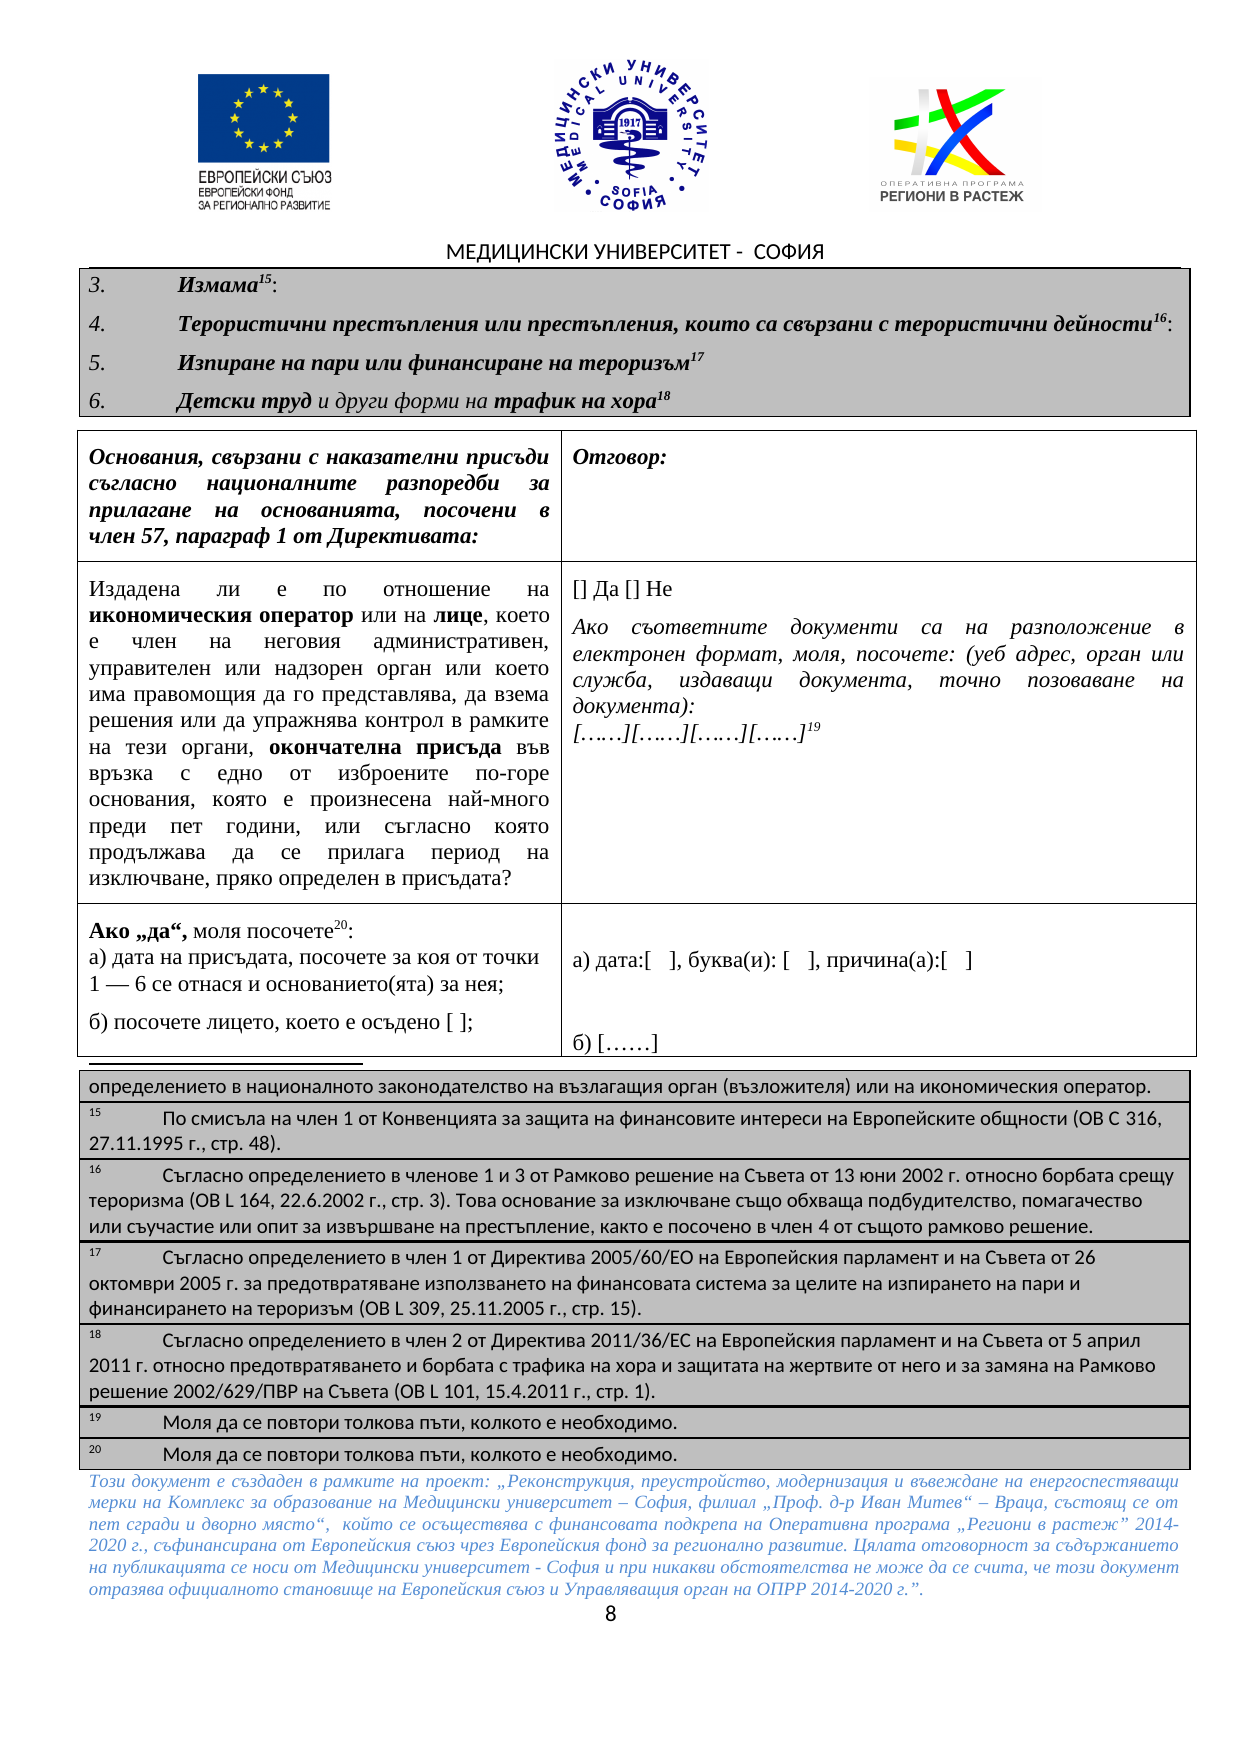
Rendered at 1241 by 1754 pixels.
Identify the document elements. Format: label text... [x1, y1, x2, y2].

picture [553, 59, 709, 212]
picture [868, 77, 1043, 212]
list Измама: [80, 269, 1189, 297]
list Терористични престъпления или престъпления, които са свързани с терористични дейности: [80, 307, 1189, 336]
table_cell a) дата:[ ], буква(и): [ ], причина(а):[ ] б) [……] в) продължителността на срока на изключване [……] и съответната(ите) точка(и) [ ] Ако съответните документи са на разположение в електронен формат, моля, посочете: (уеб адрес, орган или служба, издаващи документа, точно позоваване на документа): [……][……][……][……] [562, 904, 1196, 1056]
list Детски труд и други форми на трафик на хора [80, 384, 1189, 416]
picture [197, 73, 332, 212]
table_header Основания, свързани с наказателни присъди съгласно националните разпоредби за прилагане на основанията, посочени в член 57, параграф 1 от Директивата: [78, 431, 561, 561]
table_cell Издадена ли е по отношение на икономическия оператор или на лице, което е член на неговия административен, управителен или надзорен орган или което има правомощия да го представлява, да взема решения или да упражнява контрол в рамките на тези органи, окончателна присъда във връзка с едно от изброените по-горе основания, която е произнесена най-много преди пет години, или съгласно която продължава да се прилага период на изключване, пряко определен в присъдата? [78, 562, 561, 903]
table_cell [] Да [] Не Ако съответните документи са на разположение в електронен формат, моля, посочете: (уеб адрес, орган или служба, издаващи документа, точно позоваване на документа): [……][……][……][……] [562, 562, 1196, 903]
table_header Отговор: [562, 431, 1196, 561]
list Изпиране на пари или финансиране на тероризъм [80, 346, 1189, 375]
table_cell Ако „да“, моля посочете: а) дата на присъдата, посочете за коя от точки 1 — 6 се отнася и основанието(ята) за нея; б) посочете лицето, което е осъдено [ ]; в) доколкото е пряко указано в присъдата: [78, 904, 561, 1056]
